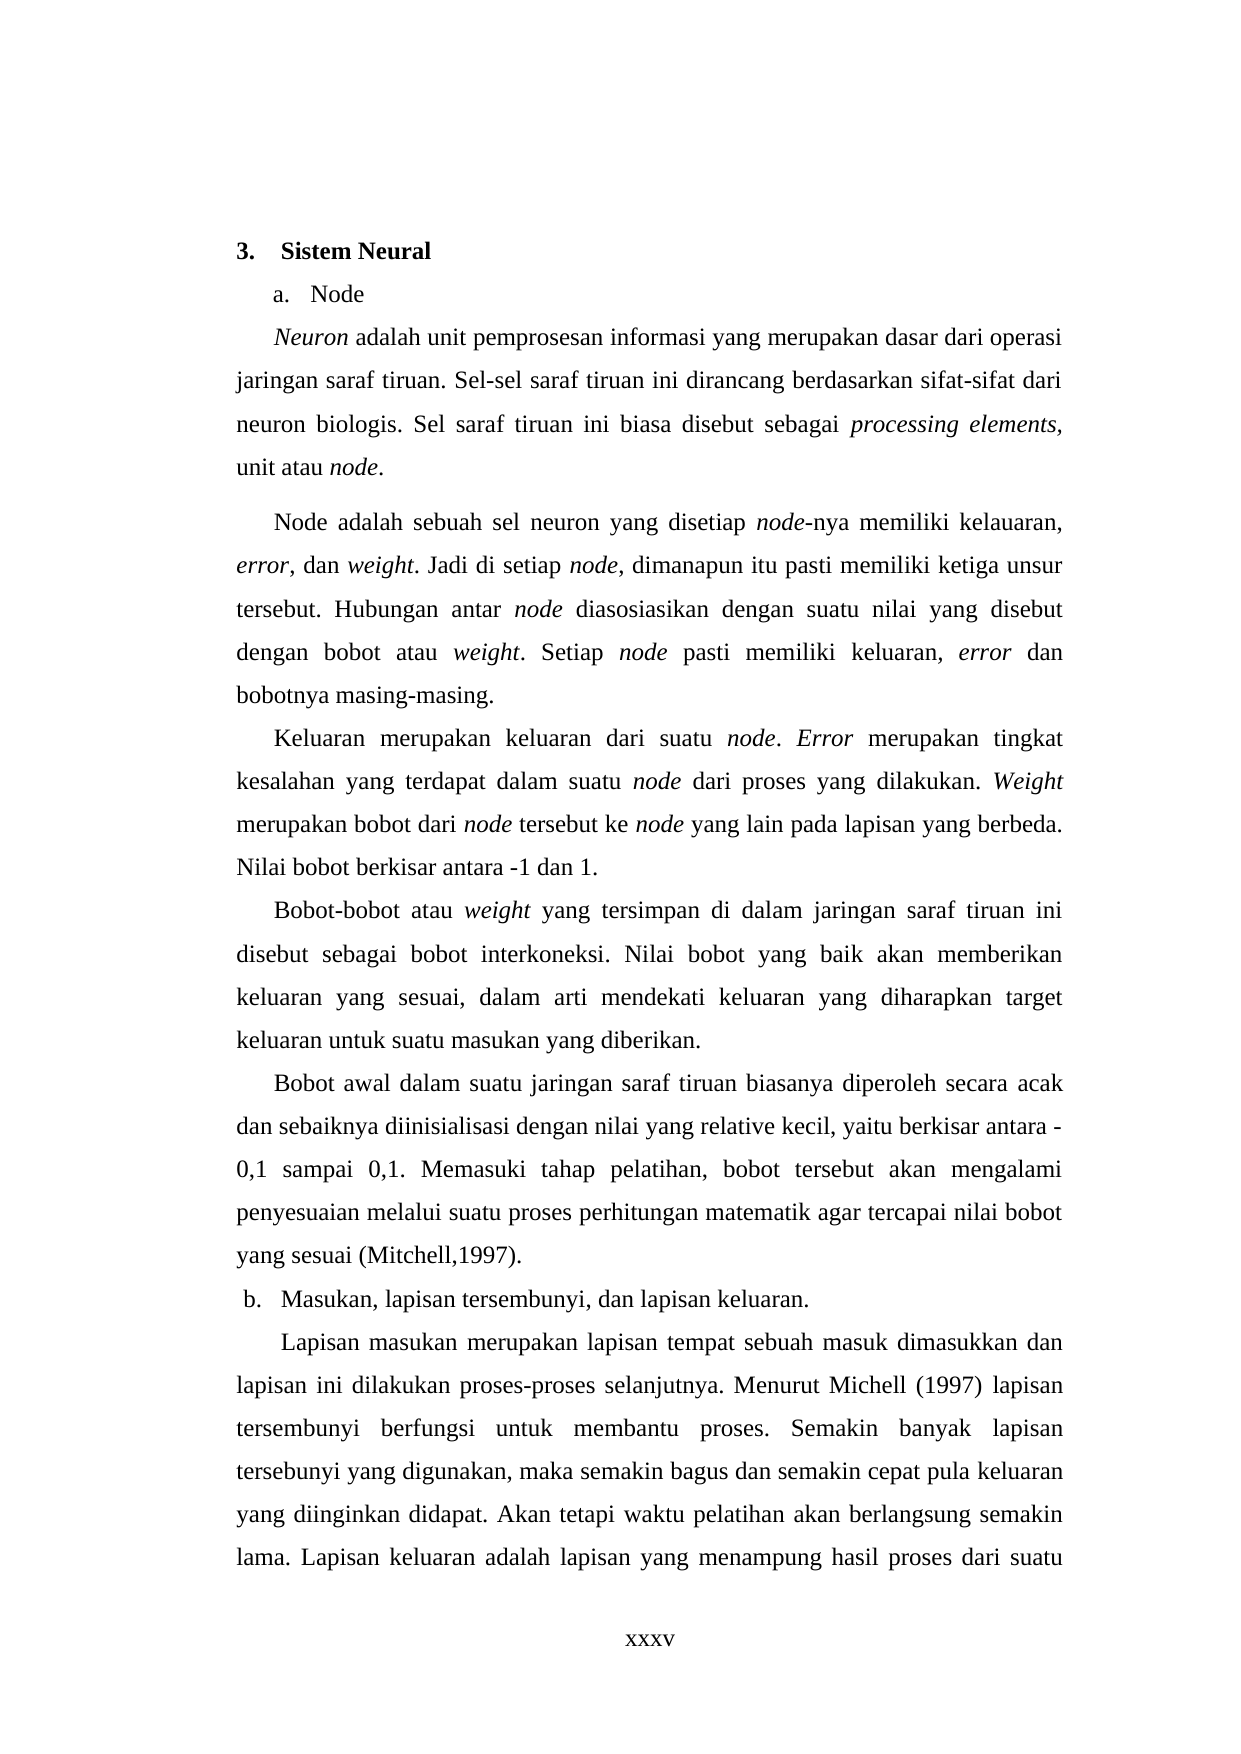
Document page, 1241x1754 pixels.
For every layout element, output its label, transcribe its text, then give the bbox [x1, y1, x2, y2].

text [236, 1327, 1063, 1571]
text Bobot-bobot atau weight yang tersimpan di dalam jaringan saraf tiruan ini disebut sebagai bobot interkoneksi. Nilai bobot yang baik akan memberikan keluaran yang sesuai, dalam arti mendekati keluaran yang diharapkan target keluaran untuk suatu masukan yang diberikan. [236, 896, 1063, 1054]
text Keluaran merupakan keluaran dari suatu node. Error merupakan tingkat kesalahan yang terdapat dalam suatu node dari proses yang dilakukan. Weight merupakan bobot dari node tersebut ke node yang lain pada lapisan yang berbeda. Nilai bobot berkisar antara -1 dan 1. [236, 723, 1063, 881]
list Masukan, lapisan tersembunyi, dan lapisan keluaran. [243, 1284, 1063, 1312]
text Node adalah sebuah sel neuron yang disetiap node-nya memiliki kelauaran, error, dan weight. Jadi di setiap node, dimanapun itu pasti memiliki ketiga unsur tersebut. Hubungan antar node diasosiasikan dengan suatu nilai yang disebut dengan bobot atau weight. Setiap node pasti memiliki keluaran, error dan bobotnya masing-masing. [236, 507, 1063, 709]
text Bobot awal dalam suatu jaringan saraf tiruan biasanya diperoleh secara acak dan sebaiknya diinisialisasi dengan nilai yang relative kecil, yaitu berkisar antara -0,1 sampai 0,1. Memasuki tahap pelatihan, bobot tersebut akan mengalami penyesuaian melalui suatu proses perhitungan matematik agar tercapai nilai bobot yang sesuai (Mitchell,1997). [236, 1068, 1063, 1269]
list Node [273, 279, 1063, 308]
list Sistem Neural [236, 236, 1063, 265]
text Neuron adalah unit pemprosesan informasi yang merupakan dasar dari operasi jaringan saraf tiruan. Sel-sel saraf tiruan ini dirancang berdasarkan sifat-sifat dari neuron biologis. Sel saraf tiruan ini biasa disebut sebagai processing elements, unit atau node. [236, 322, 1063, 481]
